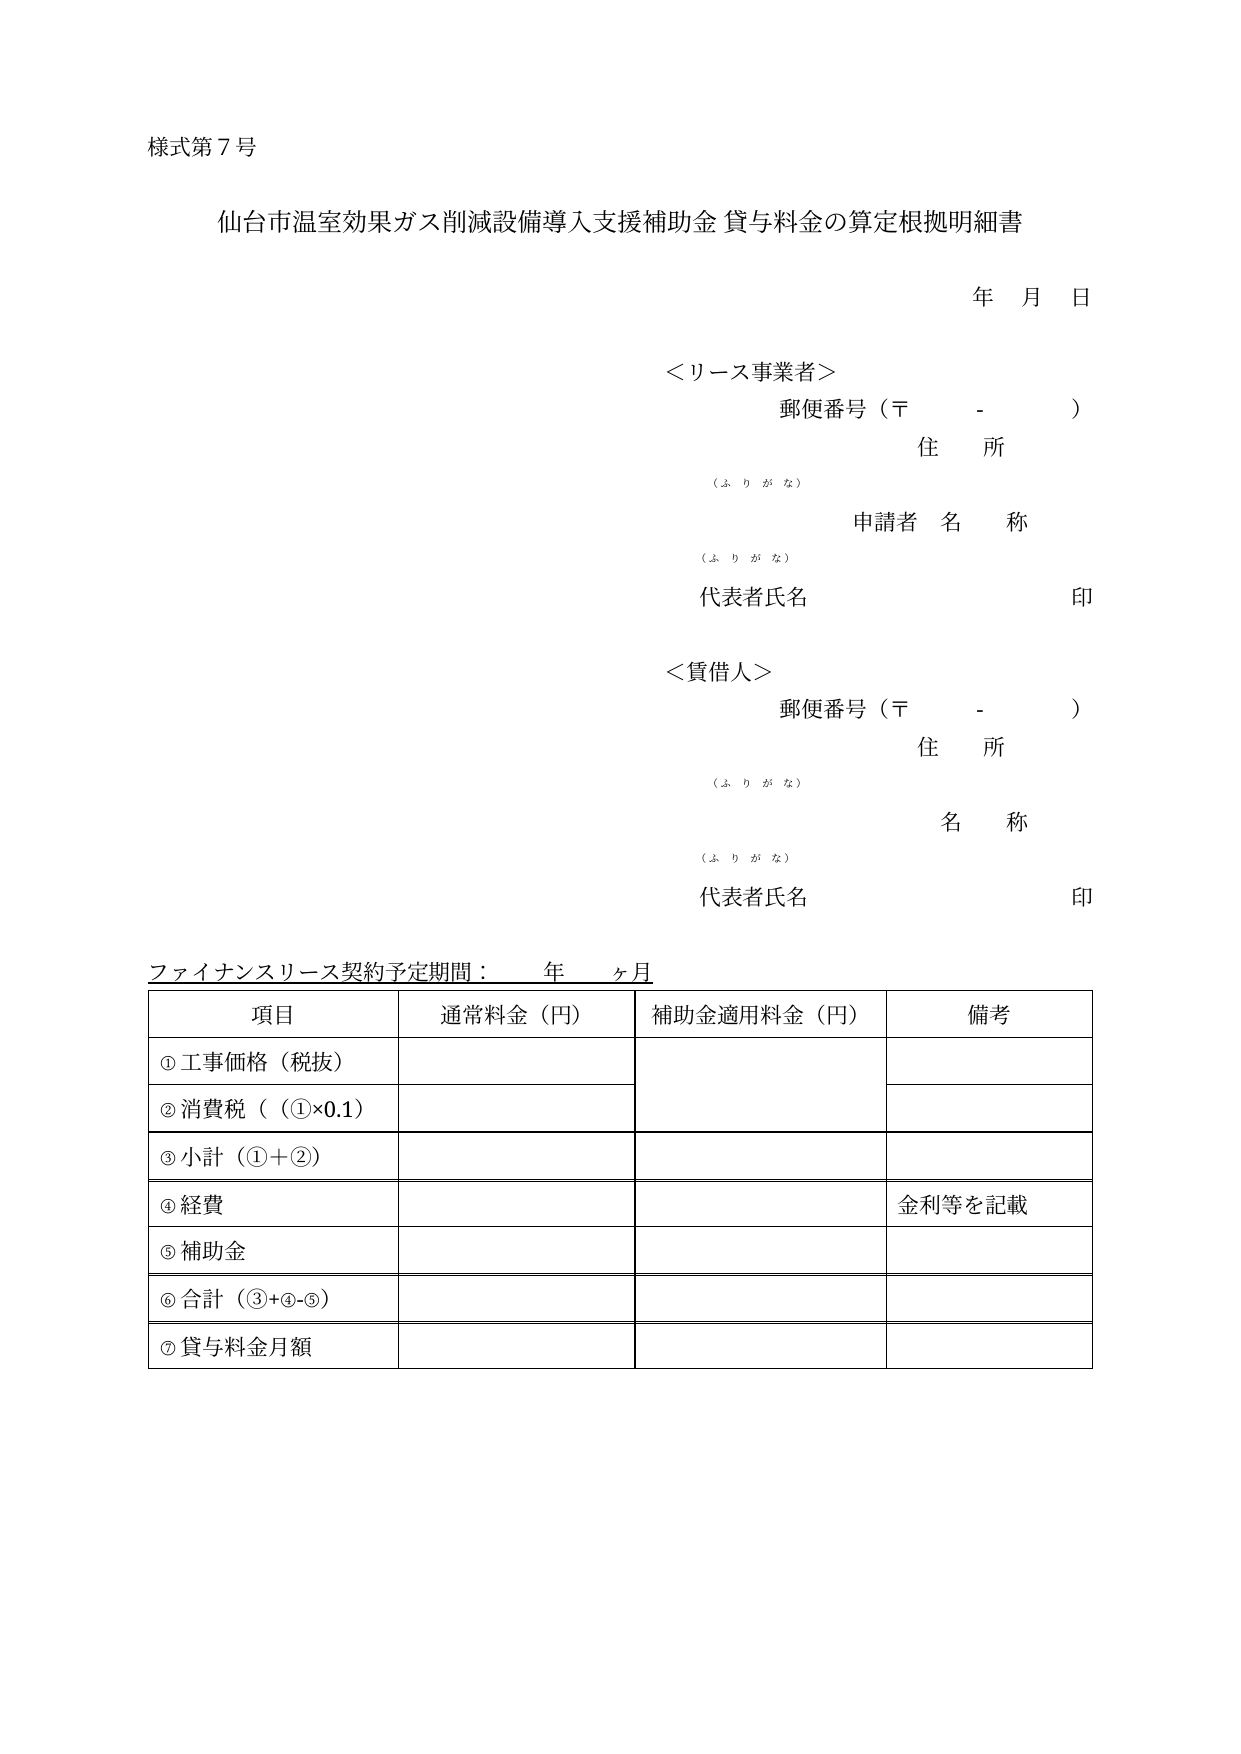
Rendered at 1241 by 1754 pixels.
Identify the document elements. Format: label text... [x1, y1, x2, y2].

text （ ふ り が な ） [148, 839, 918, 877]
table_header 通常料金（円） [399, 991, 634, 1037]
table_cell ④経費 [149, 1182, 398, 1226]
text 郵便番号（〒 - ） [148, 389, 1092, 427]
text （ ふ り が な ） [148, 539, 918, 577]
text ＜リース事業者＞ [148, 352, 1092, 389]
text （ ふ り が な ） [148, 464, 918, 502]
table_cell ⑥合計（③+④-⑤） [149, 1276, 398, 1321]
text 代表者氏名 印 [148, 577, 1092, 614]
table_header 補助金適用料金（円） [636, 991, 886, 1037]
table_cell ⑤補助金 [149, 1227, 398, 1273]
text 仙台市温室効果ガス削減設備導入支援補助金 貸与料金の算定根拠明細書 [148, 202, 1092, 239]
table_header 項目 [149, 991, 398, 1037]
text 住 所 [148, 427, 1005, 464]
table_cell [636, 1182, 886, 1226]
table_cell [399, 1085, 634, 1131]
table_cell ⑦貸与料金月額 [149, 1324, 398, 1368]
text 様式第７号 [148, 127, 1092, 164]
table_cell ①工事価格（税抜） [149, 1038, 398, 1084]
table_cell [887, 1227, 1092, 1273]
text ＜賃借人＞ [148, 652, 1092, 689]
text 申請者 名 称 [148, 502, 1027, 539]
text 住 所 [148, 727, 1005, 764]
table_cell [636, 1324, 886, 1368]
table_cell [399, 1133, 634, 1179]
table_cell [636, 1133, 886, 1179]
table_cell [399, 1227, 634, 1273]
table_cell [887, 1133, 1092, 1179]
table_cell [636, 1227, 886, 1273]
table_cell [636, 1276, 886, 1321]
text 郵便番号（〒 - ） [148, 689, 1092, 727]
table_cell [399, 1038, 634, 1084]
text ファイナンスリース契約予定期間： 年 ヶ月 [148, 952, 1092, 989]
table_header 備考 [887, 991, 1092, 1037]
text 年 月 日 [148, 277, 1092, 314]
text 名 称 [148, 802, 1027, 839]
table_cell [636, 1038, 886, 1131]
text （ ふ り が な ） [148, 764, 918, 802]
table_cell 金利等を記載 [887, 1182, 1092, 1226]
table_cell [887, 1085, 1092, 1131]
table_cell [887, 1276, 1092, 1321]
table_cell [399, 1324, 634, 1368]
table_cell ②消費税（（①×0.1） [149, 1085, 398, 1131]
table_cell ③小計（①＋②） [149, 1133, 398, 1179]
table_cell [399, 1276, 634, 1321]
table_cell [887, 1038, 1092, 1084]
table_cell [887, 1324, 1092, 1368]
text 代表者氏名 印 [148, 877, 1092, 914]
table_cell [399, 1182, 634, 1226]
